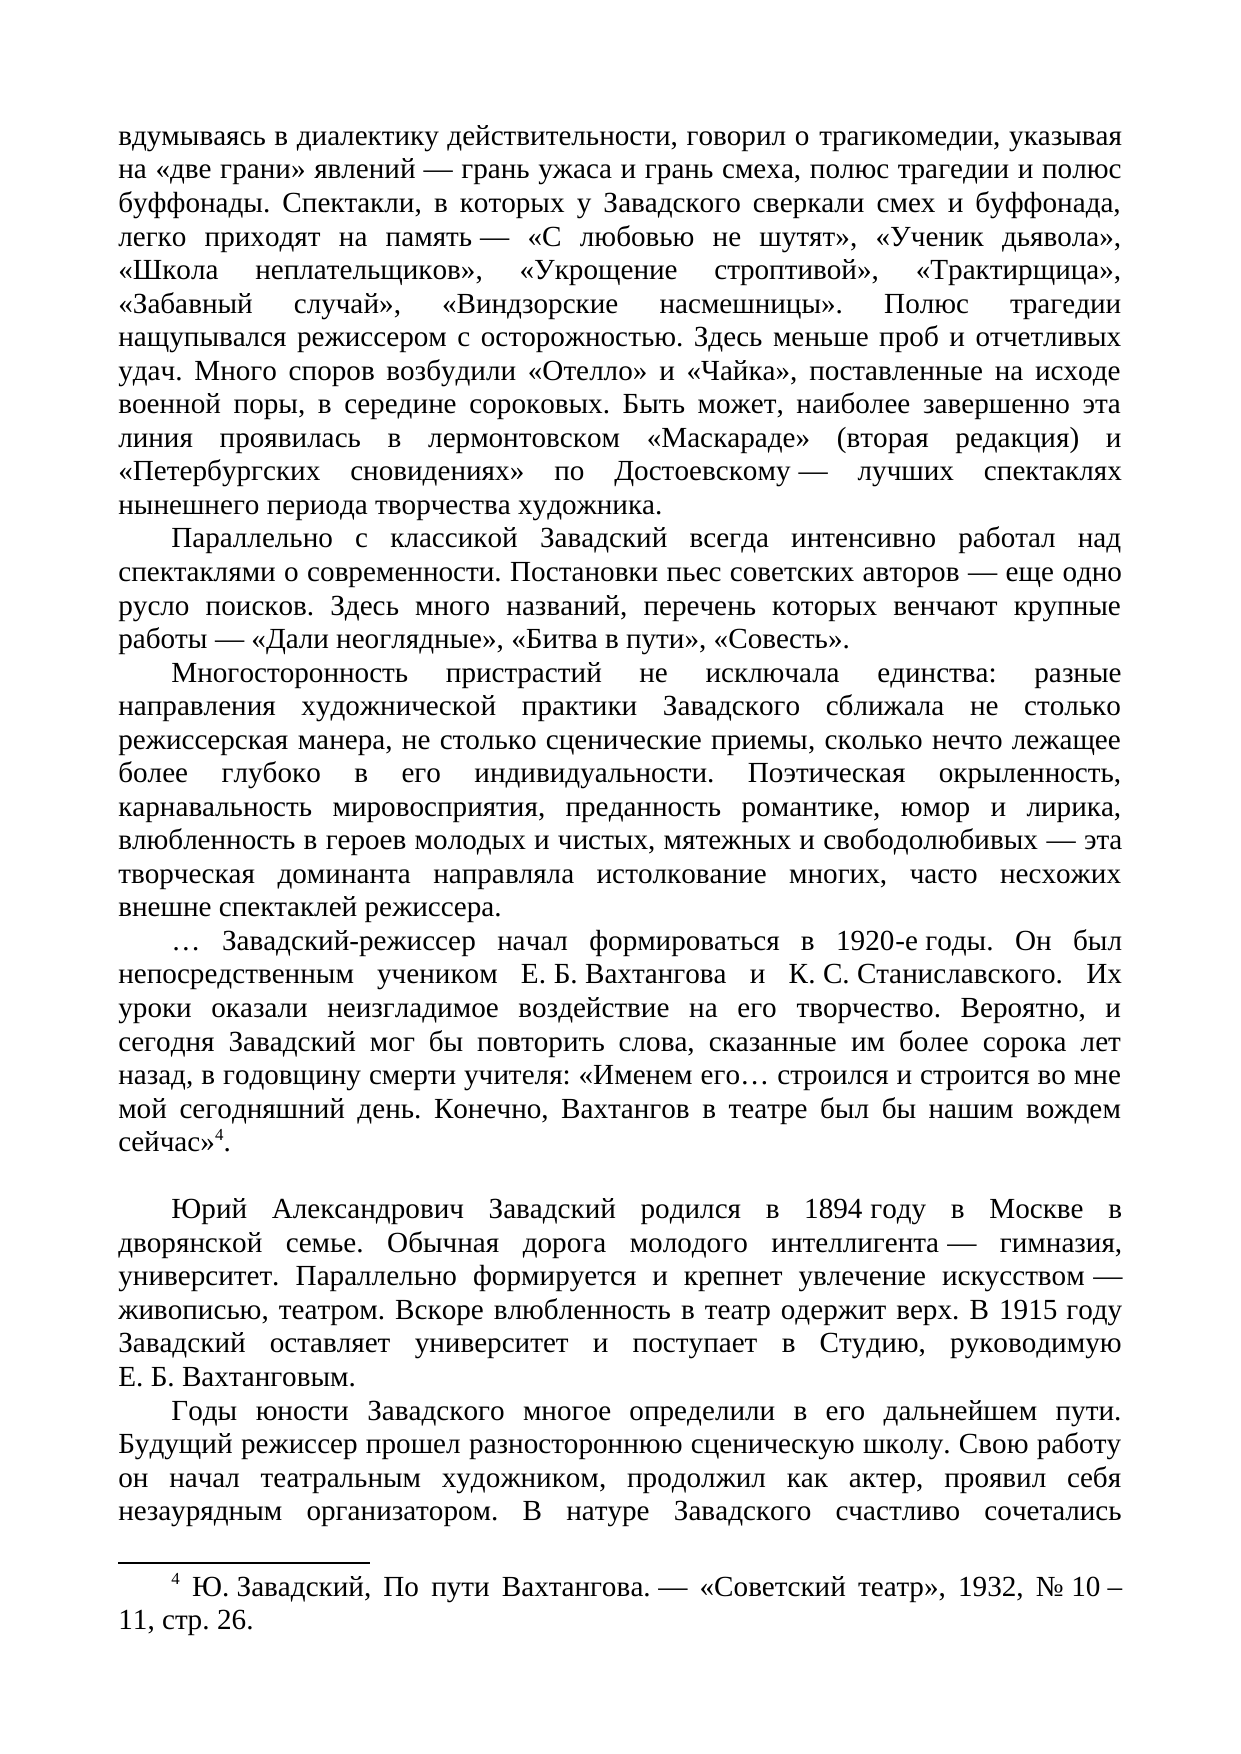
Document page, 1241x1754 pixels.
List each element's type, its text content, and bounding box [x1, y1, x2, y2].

text Параллельно с классикой Завадский всегда интенсивно работал над спектаклями о современности. Постановки пьес советских авторов — еще одно русло поисков. Здесь много названий, перечень которых венчают крупные работы — «Дали неоглядные», «Битва в пути», «Совесть». [118, 521, 1122, 655]
text Многосторонность пристрастий не исключала единства: разные направления художнической практики Завадского сближала не столько режиссерская манера, не столько сценические приемы, сколько нечто лежащее более глубоко в его индивидуальности. Поэтическая окрыленность, карнавальность мировосприятия, преданность романтике, юмор и лирика, влюбленность в героев молодых и чистых, мятежных и свободолюбивых — эта творческая доминанта направляла истолкование многих, часто несхожих внешне спектаклей режиссера. [118, 655, 1122, 923]
text Юрий Александрович Завадский родился в 1894 году в Москве в дворянской семье. Обычная дорога молодого интеллигента — гимназия, университет. Параллельно формируется и крепнет увлечение искусством — живописью, театром. Вскоре влюбленность в театр одержит верх. В 1915 году Завадский оставляет университет и поступает в Студию, руководимую Е. Б. Вахтанговым. [118, 1191, 1122, 1393]
text … Завадский-режиссер начал формироваться в 1920-е годы. Он был непосредственным учеником Е. Б. Вахтангова и К. С. Станиславского. Их уроки оказали неизгладимое воздействие на его творчество. Вероятно, и сегодня Завадский мог бы повторить слова, сказанные им более сорока лет назад, в годовщину смерти учителя: «Именем его… строился и строится во мне мой сегодняшний день. Конечно, Вахтангов в театре был бы нашим вождем сейчас». [118, 923, 1122, 1158]
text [118, 118, 1122, 521]
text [118, 1393, 1122, 1527]
